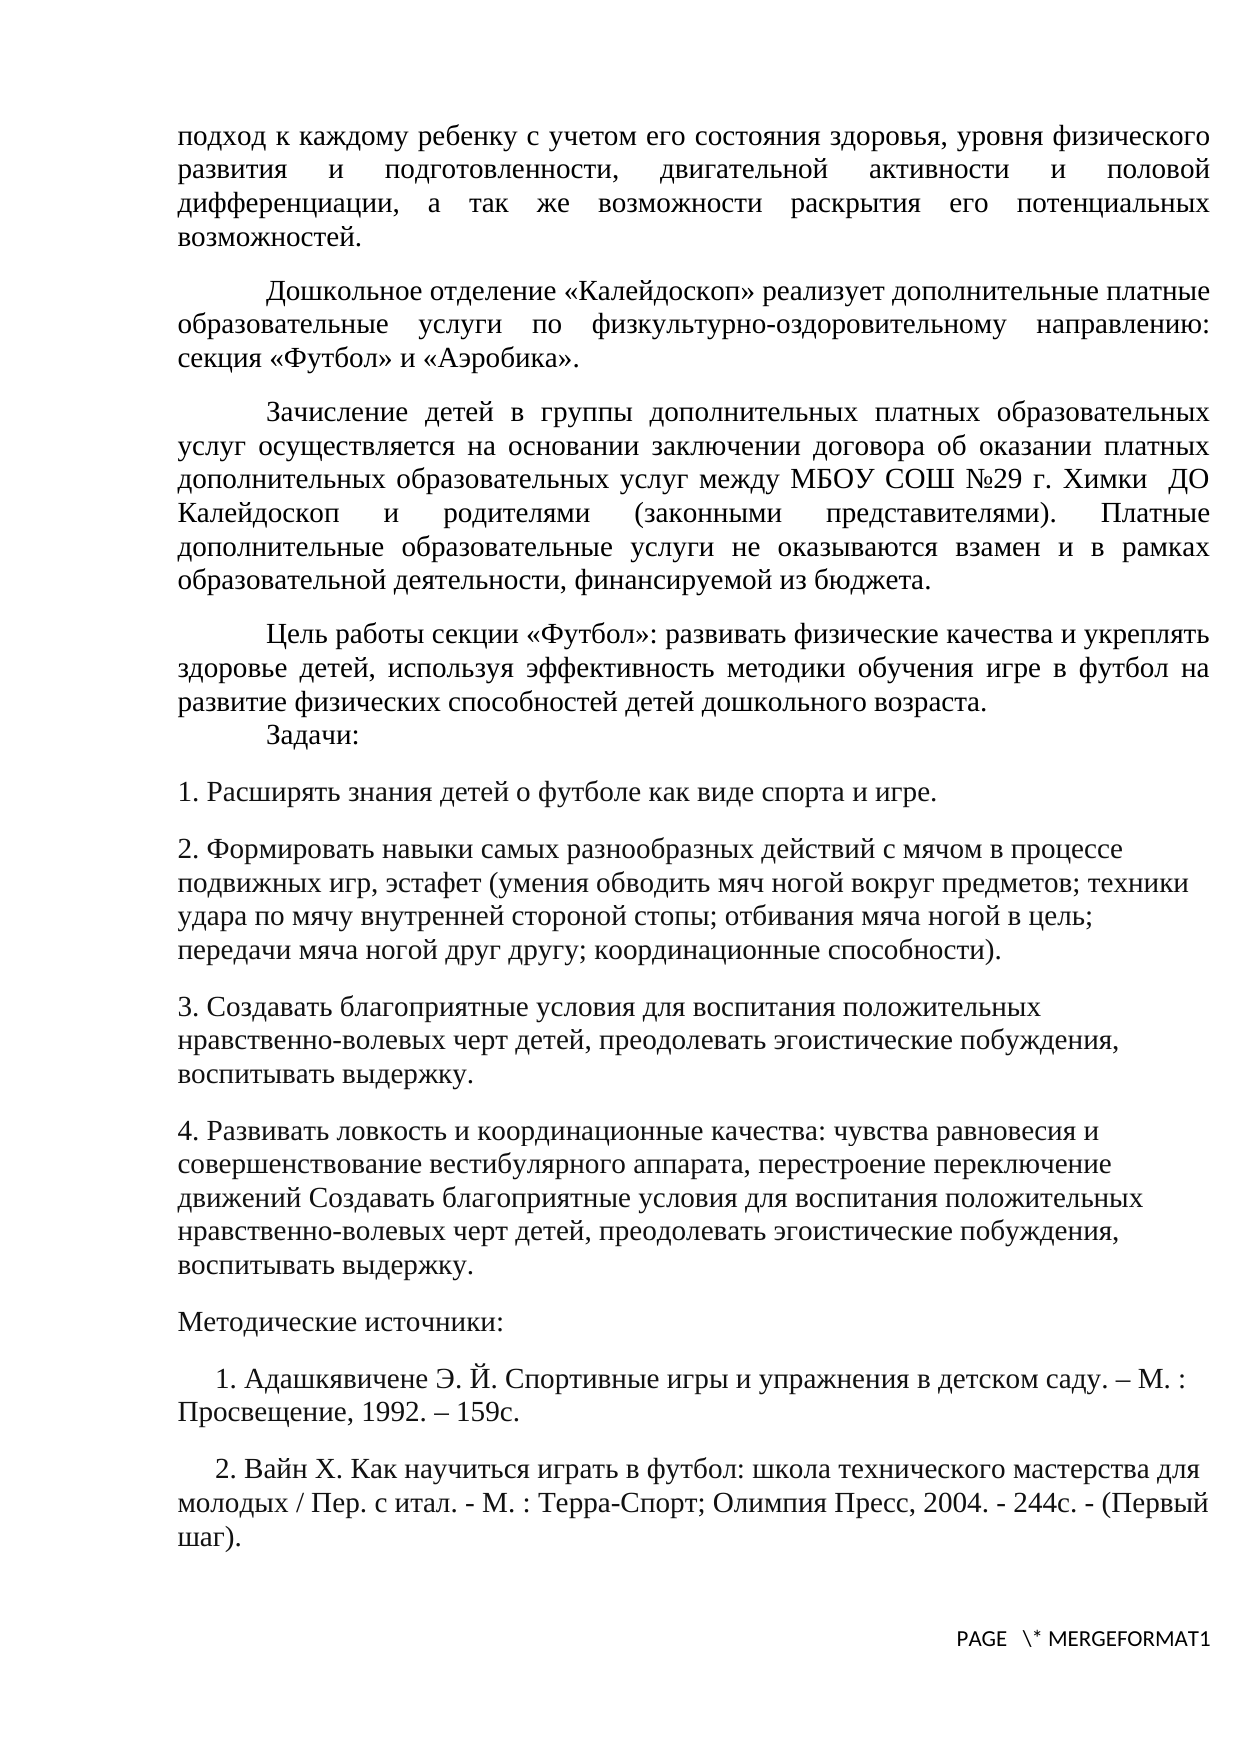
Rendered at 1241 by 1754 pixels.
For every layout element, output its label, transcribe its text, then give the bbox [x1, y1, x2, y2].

text Цель работы секции «Футбол»: развивать физические качества и укреплять здоровье детей, используя эффективность методики обучения игре в футбол на развитие физических способностей детей дошкольного возраста. [177, 617, 1211, 717]
text 1. Адашкявичене Э. Й. Спортивные игры и упражнения в детском саду. – М. : Просвещение, 1992. – 159с. [177, 1361, 1211, 1428]
text 4. Развивать ловкость и координационные качества: чувства равновесия и совершенствование вестибулярного аппарата, перестроение переключение движений Создавать благоприятные условия для воспитания положительных нравственно-волевых черт детей, преодолевать эгоистические побуждения, воспитывать выдержку. [177, 1113, 1211, 1281]
text 2. Вайн Х. Как научиться играть в футбол: школа технического мастерства для молодых / Пер. с итал. - М. : Терра-Спорт; Олимпия Пресс, 2004. - 244с. - (Первый шаг). [177, 1452, 1211, 1552]
text 2. Формировать навыки самых разнообразных действий с мячом в процессе подвижных игр, эстафет (умения обводить мяч ногой вокруг предметов; техники удара по мячу внутренней стороной стопы; отбивания мяча ногой в цель; передачи мяча ногой друг другу; координационные способности). [177, 831, 1211, 965]
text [177, 118, 1211, 252]
text Дошкольное отделение «Калейдоскоп» реализует дополнительные платные образовательные услуги по физкультурно-оздоровительному направлению: секция «Футбол» и «Аэробика». [177, 273, 1211, 374]
text Зачисление детей в группы дополнительных платных образовательных услуг осуществляется на основании заключении договора об оказании платных дополнительных образовательных услуг между МБОУ СОШ №29 г. Химки ДО Калейдоскоп и родителями (законными представителями). Платные дополнительные образовательные услуги не оказываются взамен и в рамках образовательной деятельности, финансируемой из бюджета. [177, 394, 1211, 596]
text 1. Расширять знания детей о футболе как виде спорта и игре. [177, 774, 1211, 808]
text Задачи: [177, 717, 1211, 751]
text 3. Создавать благоприятные условия для воспитания положительных нравственно-волевых черт детей, преодолевать эгоистические побуждения, воспитывать выдержку. [177, 989, 1211, 1089]
text Методические источники: [177, 1304, 1211, 1338]
